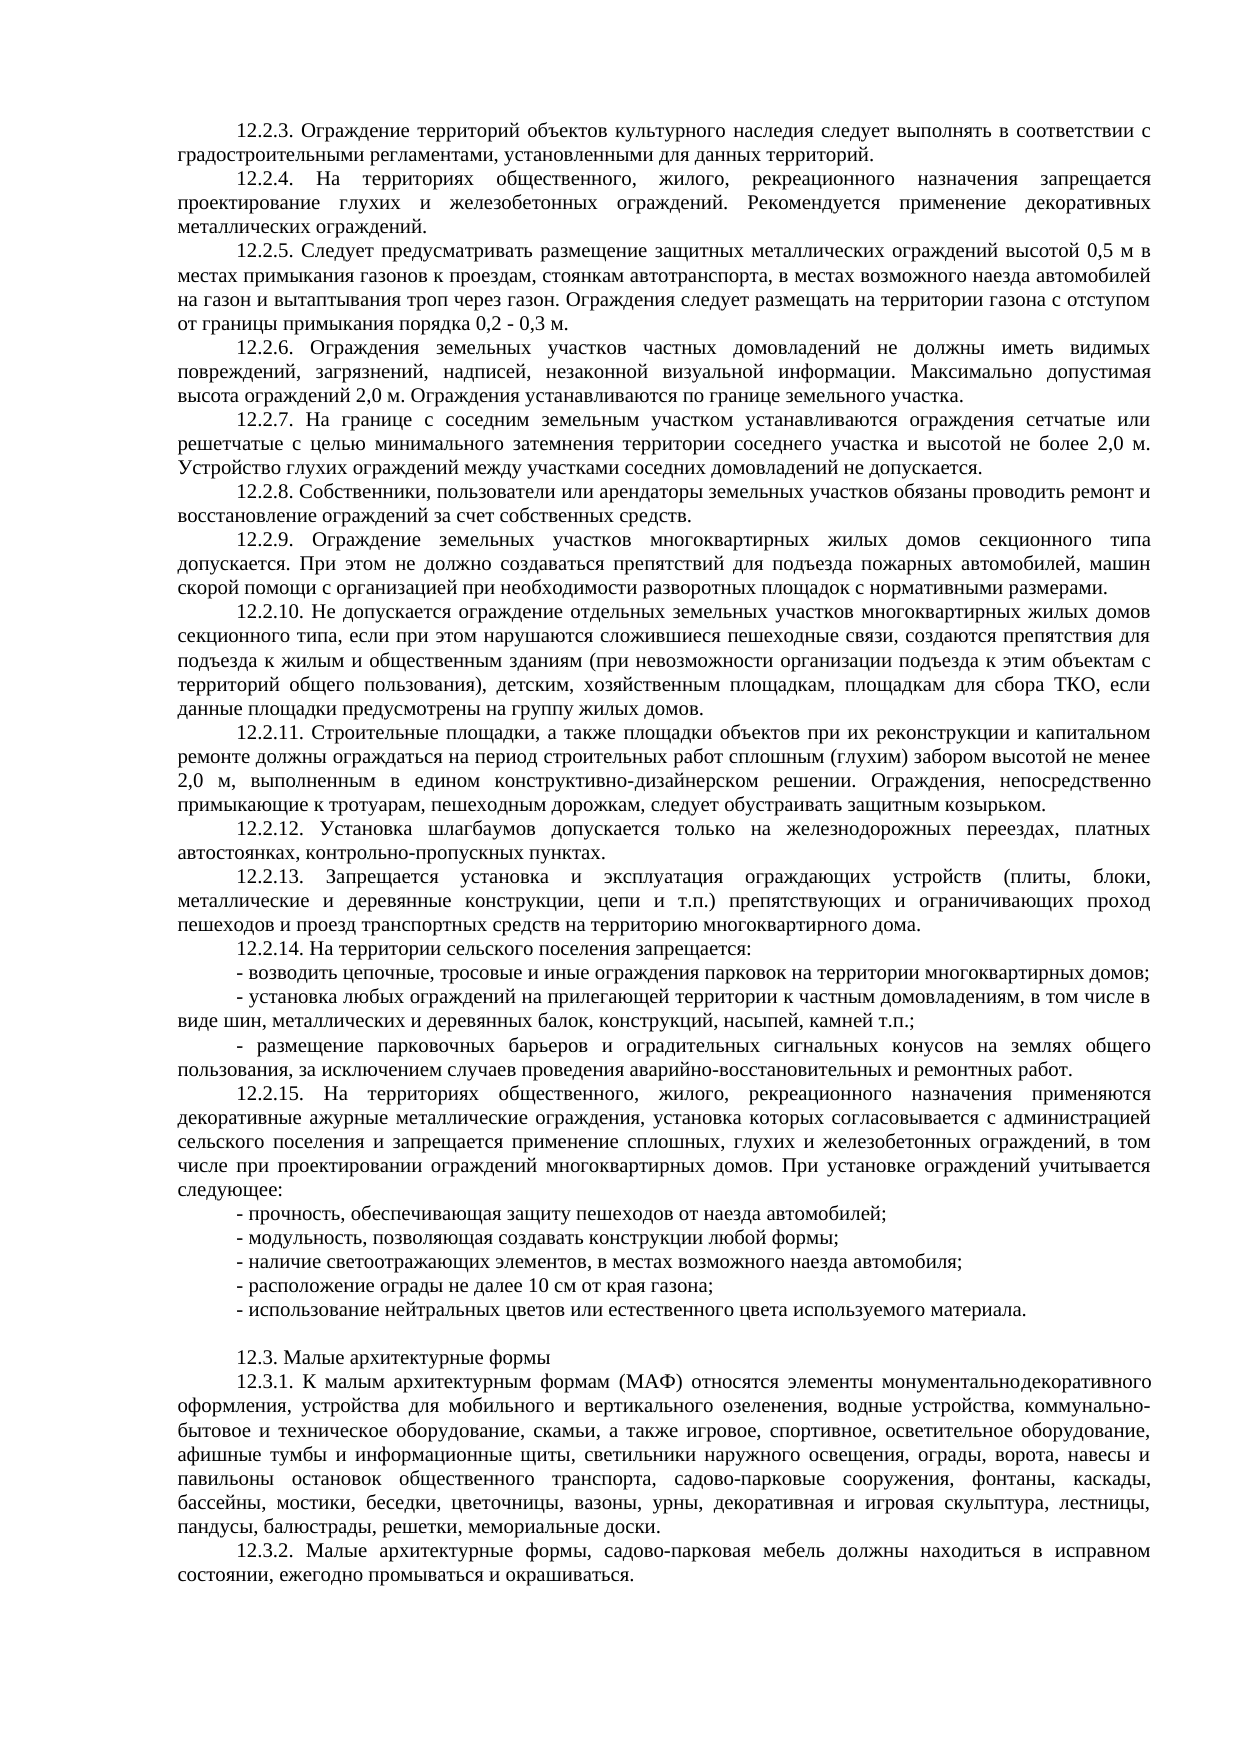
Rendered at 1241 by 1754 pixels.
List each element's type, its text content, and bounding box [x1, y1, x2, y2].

text 12.3. Малые архитектурные формы [177, 1345, 1152, 1369]
text 12.2.6. Ограждения земельных участков частных домовладений не должны иметь видимых повреждений, загрязнений, надписей, незаконной визуальной информации. Максимально допустимая высота ограждений 2,0 м. Ограждения устанавливаются по границе земельного участка. [177, 335, 1152, 407]
text 12.2.13. Запрещается установка и эксплуатация ограждающих устройств (плиты, блоки, металлические и деревянные конструкции, цепи и т.п.) препятствующих и ограничивающих проход пешеходов и проезд транспортных средств на территорию многоквартирного дома. [177, 864, 1152, 936]
text 12.3.1. К малым архитектурным формам (МАФ) относятся элементы монументальнодекоративного оформления, устройства для мобильного и вертикального озеленения, водные устройства, коммунально-бытовое и техническое оборудование, скамьи, а также игровое, спортивное, осветительное оборудование, афишные тумбы и информационные щиты, светильники наружного освещения, ограды, ворота, навесы и павильоны остановок общественного транспорта, садово-парковые сооружения, фонтаны, каскады, бассейны, мостики, беседки, цветочницы, вазоны, урны, декоративная и игровая скульптура, лестницы, пандусы, балюстрады, решетки, мемориальные доски. [177, 1369, 1152, 1538]
text 12.2.8. Собственники, пользователи или арендаторы земельных участков обязаны проводить ремонт и восстановление ограждений за счет собственных средств. [177, 479, 1152, 527]
text - модульность, позволяющая создавать конструкции любой формы; [177, 1225, 1152, 1249]
text 12.2.3. Ограждение территорий объектов культурного наследия следует выполнять в соответствии с градостроительными регламентами, установленными для данных территорий. [177, 118, 1152, 166]
text - прочность, обеспечивающая защиту пешеходов от наезда автомобилей; [177, 1201, 1152, 1225]
text - наличие светоотражающих элементов, в местах возможного наезда автомобиля; [177, 1249, 1152, 1273]
text 12.2.5. Следует предусматривать размещение защитных металлических ограждений высотой 0,5 м в местах примыкания газонов к проездам, стоянкам автотранспорта, в местах возможного наезда автомобилей на газон и вытаптывания троп через газон. Ограждения следует размещать на территории газона с отступом от границы примыкания порядка 0,2 - 0,3 м. [177, 238, 1152, 335]
text 12.2.7. На границе с соседним земельным участком устанавливаются ограждения сетчатые или решетчатые с целью минимального затемнения территории соседнего участка и высотой не более 2,0 м. Устройство глухих ограждений между участками соседних домовладений не допускается. [177, 407, 1152, 479]
text 12.2.15. На территориях общественного, жилого, рекреационного назначения применяются декоративные ажурные металлические ограждения, установка которых согласовывается с администрацией сельского поселения и запрещается применение сплошных, глухих и железобетонных ограждений, в том числе при проектировании ограждений многоквартирных домов. При установке ограждений учитывается следующее: [177, 1081, 1152, 1201]
text - размещение парковочных барьеров и оградительных сигнальных конусов на землях общего пользования, за исключением случаев проведения аварийно-восстановительных и ремонтных работ. [177, 1032, 1152, 1081]
text - возводить цепочные, тросовые и иные ограждения парковок на территории многоквартирных домов; [177, 960, 1152, 984]
text 12.3.2. Малые архитектурные формы, садово-парковая мебель должны находиться в исправном состоянии, ежегодно промываться и окрашиваться. [177, 1538, 1152, 1586]
text - использование нейтральных цветов или естественного цвета используемого материала. [177, 1297, 1152, 1321]
text - расположение ограды не далее 10 см от края газона; [177, 1273, 1152, 1297]
text 12.2.9. Ограждение земельных участков многоквартирных жилых домов секционного типа допускается. При этом не должно создаваться препятствий для подъезда пожарных автомобилей, машин скорой помощи с организацией при необходимости разворотных площадок с нормативными размерами. [177, 527, 1152, 599]
text 12.2.12. Установка шлагбаумов допускается только на железнодорожных переездах, платных автостоянках, контрольно-пропускных пунктах. [177, 816, 1152, 864]
text 12.2.4. На территориях общественного, жилого, рекреационного назначения запрещается проектирование глухих и железобетонных ограждений. Рекомендуется применение декоративных металлических ограждений. [177, 166, 1152, 238]
text 12.2.14. На территории сельского поселения запрещается: [177, 936, 1152, 960]
text 12.2.11. Строительные площадки, а также площадки объектов при их реконструкции и капитальном ремонте должны ограждаться на период строительных работ сплошным (глухим) забором высотой не менее 2,0 м, выполненным в едином конструктивно-дизайнерском решении. Ограждения, непосредственно примыкающие к тротуарам, пешеходным дорожкам, следует обустраивать защитным козырьком. [177, 720, 1152, 816]
text 12.2.10. Не допускается ограждение отдельных земельных участков многоквартирных жилых домов секционного типа, если при этом нарушаются сложившиеся пешеходные связи, создаются препятствия для подъезда к жилым и общественным зданиям (при невозможности организации подъезда к этим объектам с территорий общего пользования), детским, хозяйственным площадкам, площадкам для сбора ТКО, если данные площадки предусмотрены на группу жилых домов. [177, 599, 1152, 720]
text - установка любых ограждений на прилегающей территории к частным домовладениям, в том числе в виде шин, металлических и деревянных балок, конструкций, насыпей, камней т.п.; [177, 984, 1152, 1032]
